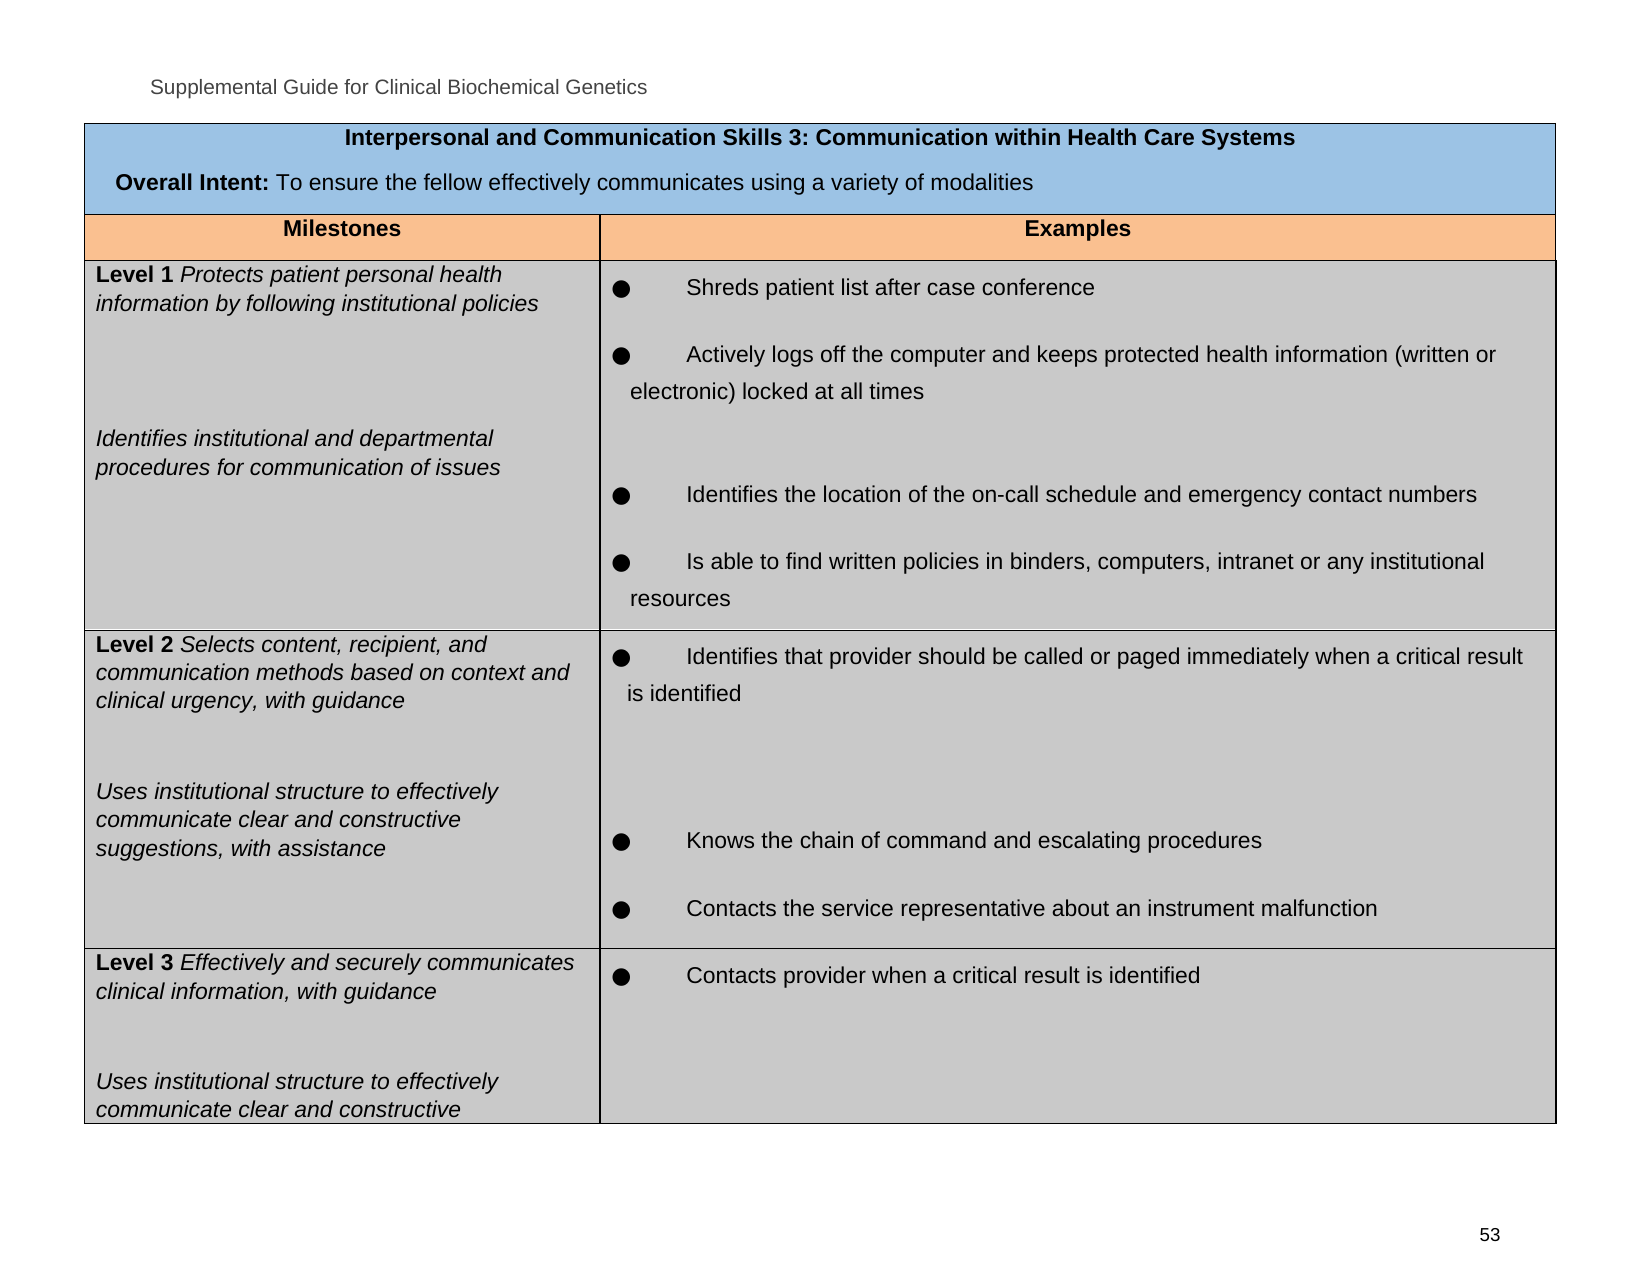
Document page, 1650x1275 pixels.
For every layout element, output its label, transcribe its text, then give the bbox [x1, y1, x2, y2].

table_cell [85, 949, 599, 1123]
table_cell Identifies that provider should be called or paged immediately when a critical result is identified Knows the chain of command and escalating procedures Contacts the service representative about an instrument malfunction [601, 631, 1555, 948]
table_cell Milestones [85, 215, 599, 260]
table_cell Examples [601, 215, 1555, 260]
table_cell Shreds patient list after case conference Actively logs off the computer and keeps protected health information (written or electronic) locked at all times Identifies the location of the on-call schedule and emergency contact numbers Is able to find written policies in binders, computers, intranet or any institutional resources [601, 261, 1555, 629]
table_cell Level 2 Selects content, recipient, and communication methods based on context and clinical urgency, with guidance Uses institutional structure to effectively communicate clear and constructive suggestions, with assistance [85, 631, 599, 948]
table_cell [601, 949, 1555, 1123]
table_cell Level 1 Protects patient personal health information by following institutional policies Identifies institutional and departmental procedures for communication of issues [85, 261, 599, 629]
table_header Interpersonal and Communication Skills 3: Communication within Health Care Systems Overall Intent: To ensure the fellow effectively communicates using a variety of modalities [85, 124, 1555, 214]
